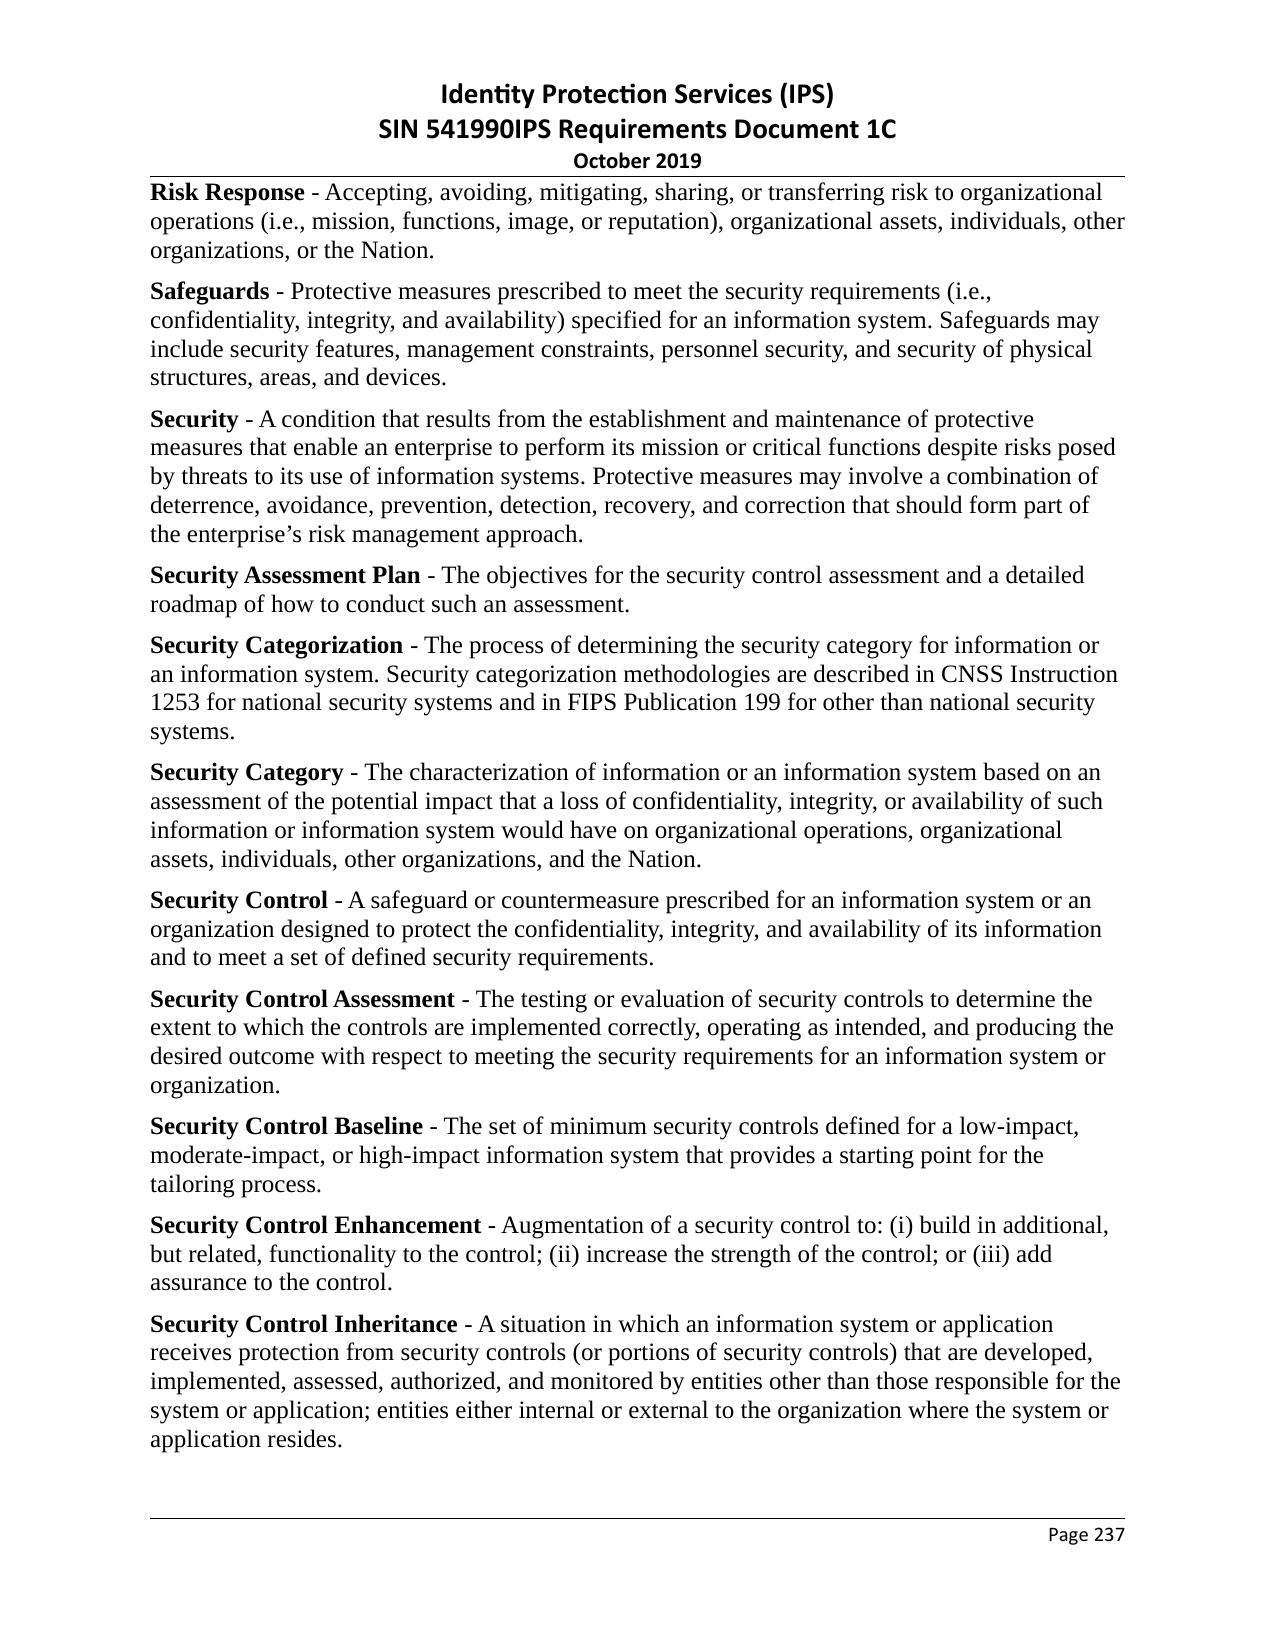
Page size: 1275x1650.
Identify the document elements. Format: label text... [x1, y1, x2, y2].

text Security Control Inheritance - A situation in which an information system or application receives protection from security controls (or portions of security controls) that are developed, implemented, assessed, authorized, and monitored by entities other than those responsible for the system or application; entities either internal or external to the organization where the system or application resides. [150, 1309, 1125, 1452]
text Security Categorization - The process of determining the security category for information or an information system. Security categorization methodologies are described in CNSS Instruction 1253 for national security systems and in FIPS Publication 199 for other than national security systems. [150, 630, 1125, 745]
text Security Control Baseline - The set of minimum security controls defined for a low-impact, moderate-impact, or high-impact information system that provides a starting point for the tailoring process. [150, 1111, 1125, 1197]
text Security Control Assessment - The testing or evaluation of security controls to determine the extent to which the controls are implemented correctly, operating as intended, and producing the desired outcome with respect to meeting the security requirements for an information system or organization. [150, 984, 1125, 1099]
text Security Control Enhancement - Augmentation of a security control to: (i) build in additional, but related, functionality to the control; (ii) increase the strength of the control; or (iii) add assurance to the control. [150, 1210, 1125, 1296]
text Security Category - The characterization of information or an information system based on an assessment of the potential impact that a loss of confidentiality, integrity, or availability of such information or information system would have on organizational operations, organizational assets, individuals, other organizations, and the Nation. [150, 757, 1125, 872]
text Risk Response - Accepting, avoiding, mitigating, sharing, or transferring risk to organizational operations (i.e., mission, functions, image, or reputation), organizational assets, individuals, other organizations, or the Nation. [150, 177, 1125, 264]
text Security - A condition that results from the establishment and maintenance of protective measures that enable an enterprise to perform its mission or critical functions despite risks posed by threats to its use of information systems. Protective measures may involve a combination of deterrence, avoidance, prevention, detection, recovery, and correction that should form part of the enterprise’s risk management approach. [150, 404, 1125, 547]
text Security Control - A safeguard or countermeasure prescribed for an information system or an organization designed to protect the confidentiality, integrity, and availability of its information and to meet a set of defined security requirements. [150, 885, 1125, 971]
text Safeguards - Protective measures prescribed to meet the security requirements (i.e., confidentiality, integrity, and availability) specified for an information system. Safeguards may include security features, management constraints, personnel security, and security of physical structures, areas, and devices. [150, 276, 1125, 391]
text Security Assessment Plan - The objectives for the security control assessment and a detailed roadmap of how to conduct such an assessment. [150, 560, 1125, 617]
